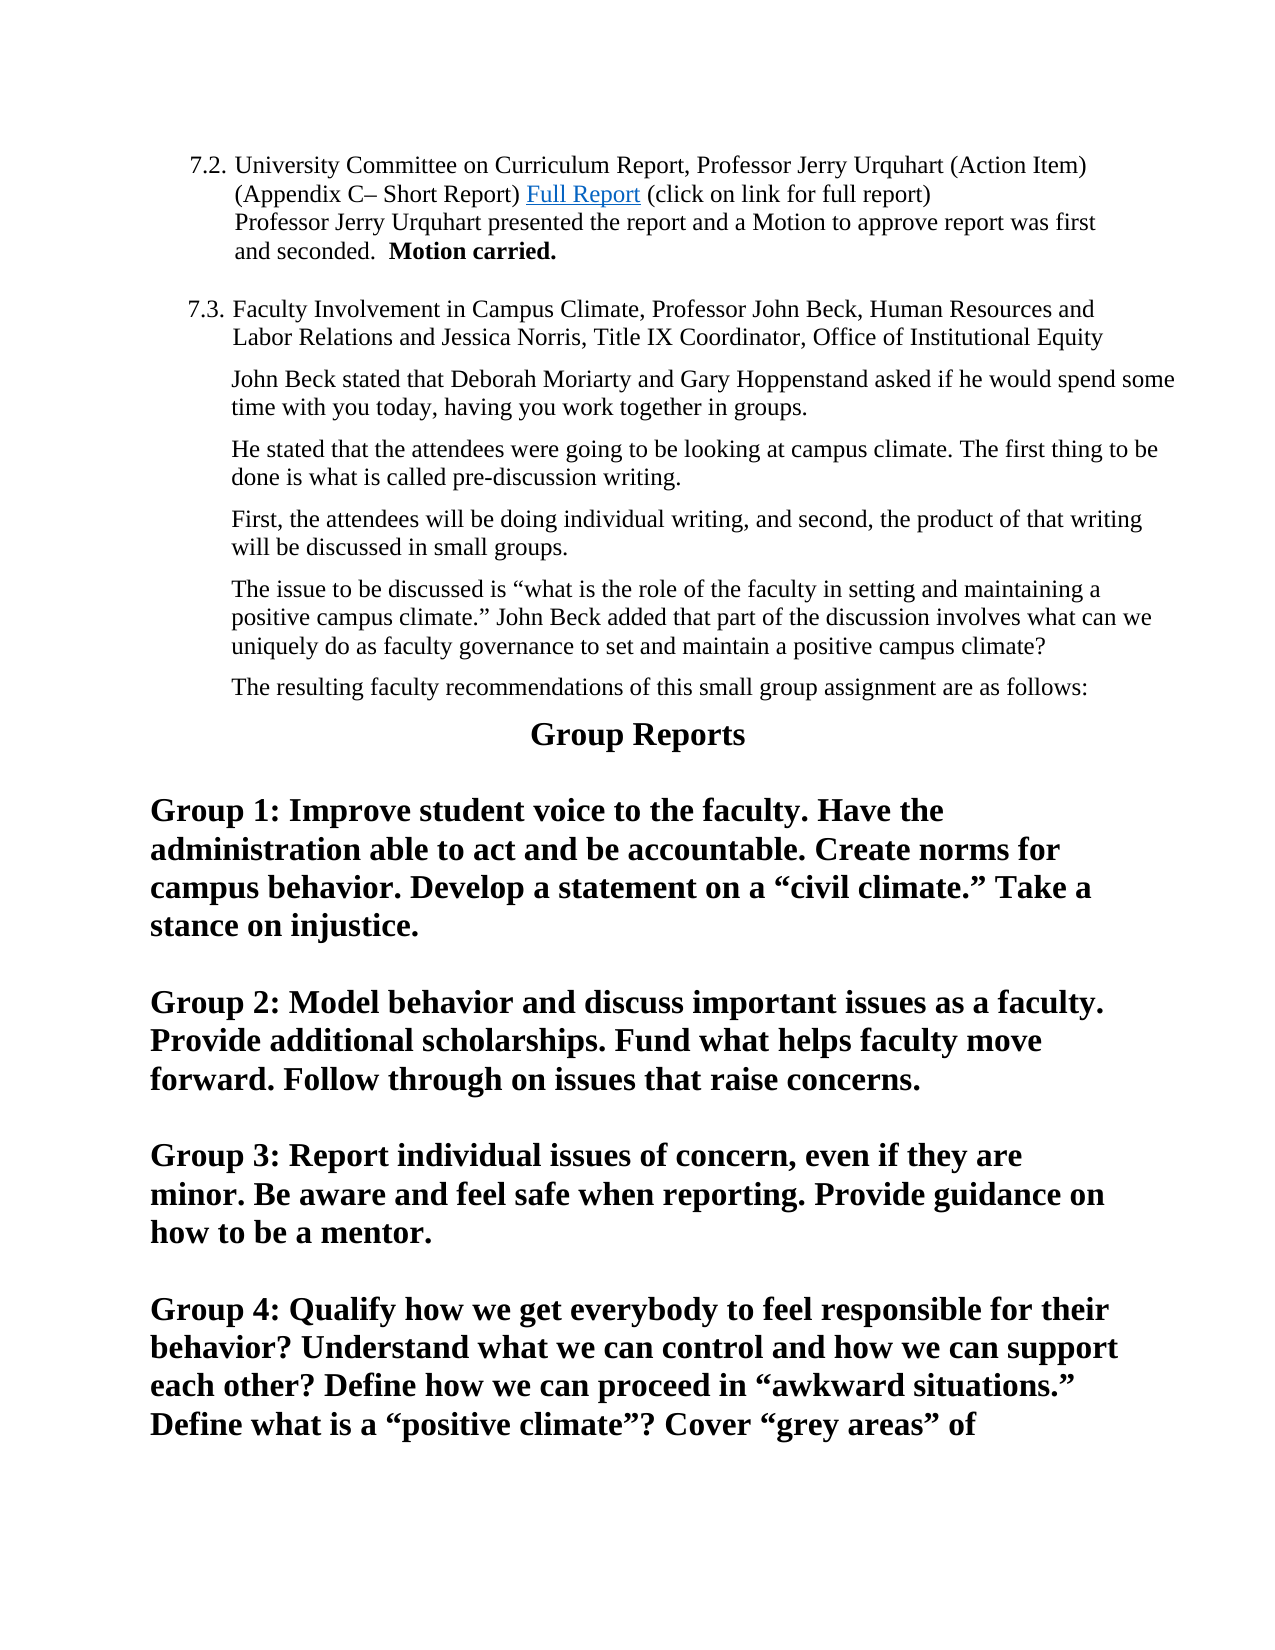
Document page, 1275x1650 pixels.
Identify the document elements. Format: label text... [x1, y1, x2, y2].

text Group 3: Report individual issues of concern, even if they are minor. Be aware and feel safe when reporting. Provide guidance on how to be a mentor. [150, 1135, 1125, 1250]
table_cell The issue to be discussed is “what is the role of the faculty in setting and maintaining a positive campus climate.” John Beck added that part of the discussion involves what can we uniquely do as faculty governance to set and maintain a positive campus climate? [214, 574, 1188, 672]
table_header John Beck stated that Deborah Moriarty and Gary Hoppenstand asked if he would spend some time with you today, having you work together in groups. [214, 364, 1188, 434]
list Faculty Involvement in Campus Climate, Professor John Beck, Human Resources and Labor Relations and Jessica Norris, Title IX Coordinator, Office of Institutional Equity [187, 294, 1125, 351]
list Professor Jerry Urquhart presented the report and a Motion to approve report was first and seconded. Motion carried. [234, 207, 1125, 294]
text Group Reports [150, 714, 1125, 752]
table_cell First, the attendees will be doing individual writing, and second, the product of that writing will be discussed in small groups. [214, 504, 1188, 574]
text The resulting faculty recommendations of this small group assignment are as follows: [187, 672, 1125, 701]
text Group 2: Model behavior and discuss important issues as a faculty. Provide additional scholarships. Fund what helps faculty move forward. Follow through on issues that raise concerns. [150, 982, 1125, 1097]
text Group 1: Improve student voice to the faculty. Have the administration able to act and be accountable. Create norms for campus behavior. Develop a statement on a “civil climate.” Take a stance on injustice. [150, 790, 1125, 944]
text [150, 1289, 1125, 1442]
list University Committee on Curriculum Report, Professor Jerry Urquhart (Action Item) (Appendix C– Short Report) Full Report (click on link for full report) [189, 150, 1125, 207]
table_cell He stated that the attendees were going to be looking at campus climate. The first thing to be done is what is called pre-discussion writing. [214, 434, 1188, 504]
